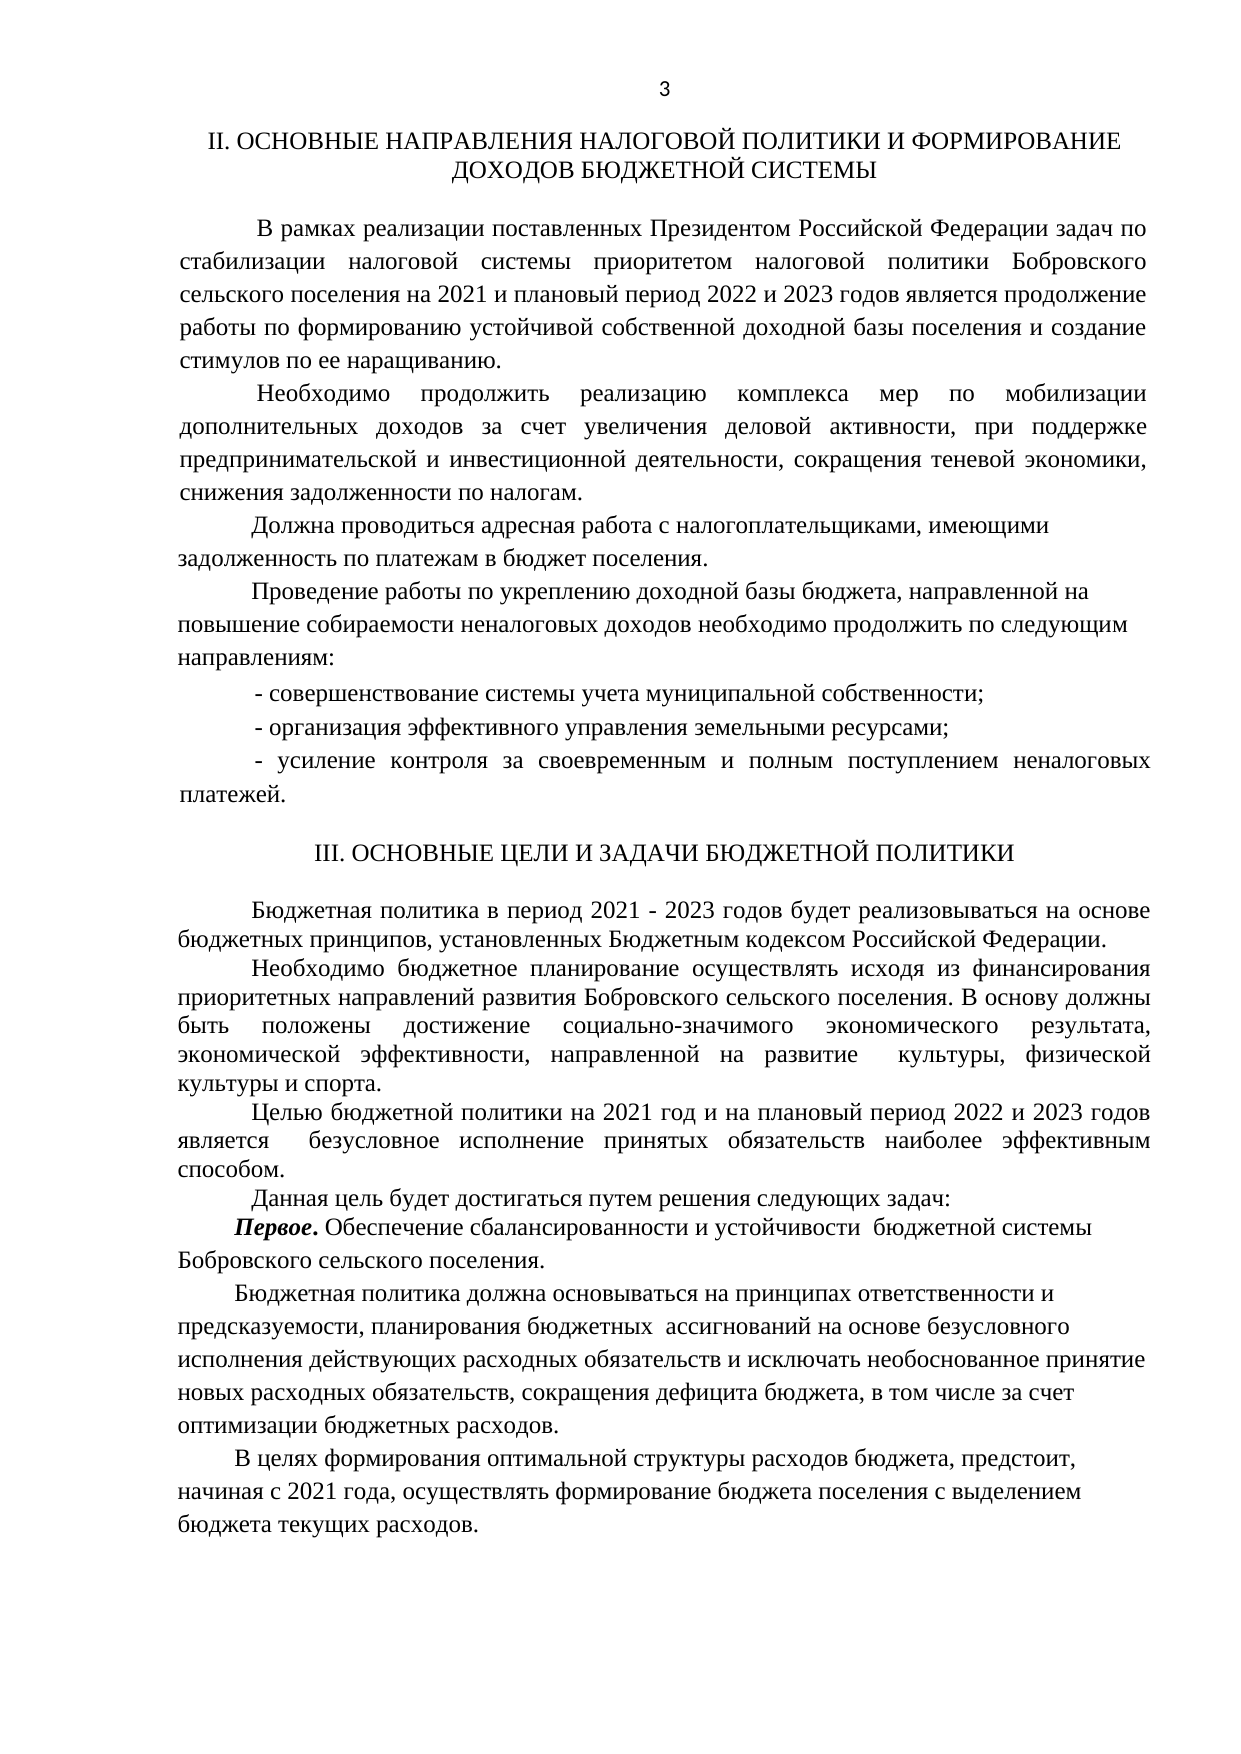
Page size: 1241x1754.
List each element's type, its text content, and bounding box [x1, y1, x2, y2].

text В целях формирования оптимальной структуры расходов бюджета, предстоит, начиная с 2021 года, осуществлять формирование бюджета поселения с выделением бюджета текущих расходов. [177, 1443, 1152, 1538]
text Необходимо продолжить реализацию комплекса мер по мобилизации дополнительных доходов за счет увеличения деловой активности, при поддержке предпринимательской и инвестиционной деятельности, сокращения теневой экономики, снижения задолженности по налогам. [179, 378, 1147, 506]
text Бюджетная политика должна основываться на принципах ответственности и предсказуемости, планирования бюджетных ассигнований на основе безусловного исполнения действующих расходных обязательств и исключать необоснованное принятие новых расходных обязательств, сокращения дефицита бюджета, в том числе за счет оптимизации бюджетных расходов. [177, 1278, 1152, 1438]
text - организация эффективного управления земельными ресурсами; [179, 708, 1152, 742]
text II. ОСНОВНЫЕ НАПРАВЛЕНИЯ НАЛОГОВОЙ ПОЛИТИКИ И ФОРМИРОВАНИЕ ДОХОДОВ БЮДЖЕТНОЙ СИСТЕМЫ [177, 126, 1152, 184]
text Целью бюджетной политики на 2021 год и на плановый период 2022 и 2023 годов является безусловное исполнение принятых обязательств наиболее эффективным способом. [177, 1097, 1152, 1183]
text - усиление контроля за своевременным и полным поступлением неналоговых платежей. [179, 742, 1152, 809]
text III. ОСНОВНЫЕ ЦЕЛИ И ЗАДАЧИ БЮДЖЕТНОЙ ПОЛИТИКИ [177, 838, 1152, 867]
text Необходимо бюджетное планирование осуществлять исходя из финансирования приоритетных направлений развития Бобровского сельского поселения. В основу должны быть положены достижение социально-значимого экономического результата, экономической эффективности, направленной на развитие культуры, физической культуры и спорта. [177, 953, 1152, 1097]
text Первое. Обеспечение сбалансированности и устойчивости бюджетной системы Бобровского сельского поселения. [177, 1212, 1152, 1273]
text Проведение работы по укреплению доходной базы бюджета, направленной на повышение собираемости неналоговых доходов необходимо продолжить по следующим направлениям: [177, 576, 1152, 671]
text - совершенствование системы учета муниципальной собственности; [179, 675, 1145, 708]
text В рамках реализации поставленных Президентом Российской Федерации задач по стабилизации налоговой системы приоритетом налоговой политики Бобровского сельского поселения на 2021 и плановый период 2022 и 2023 годов является продолжение работы по формированию устойчивой собственной доходной базы поселения и создание стимулов по ее наращиванию. [179, 213, 1147, 373]
text Данная цель будет достигаться путем решения следующих задач: [177, 1183, 1152, 1212]
text Бюджетная политика в период 2021 - 2023 годов будет реализовываться на основе бюджетных принципов, установленных Бюджетным кодексом Российской Федерации. [177, 895, 1152, 953]
text Должна проводиться адресная работа с налогоплательщиками, имеющими задолженность по платежам в бюджет поселения. [177, 510, 1152, 572]
